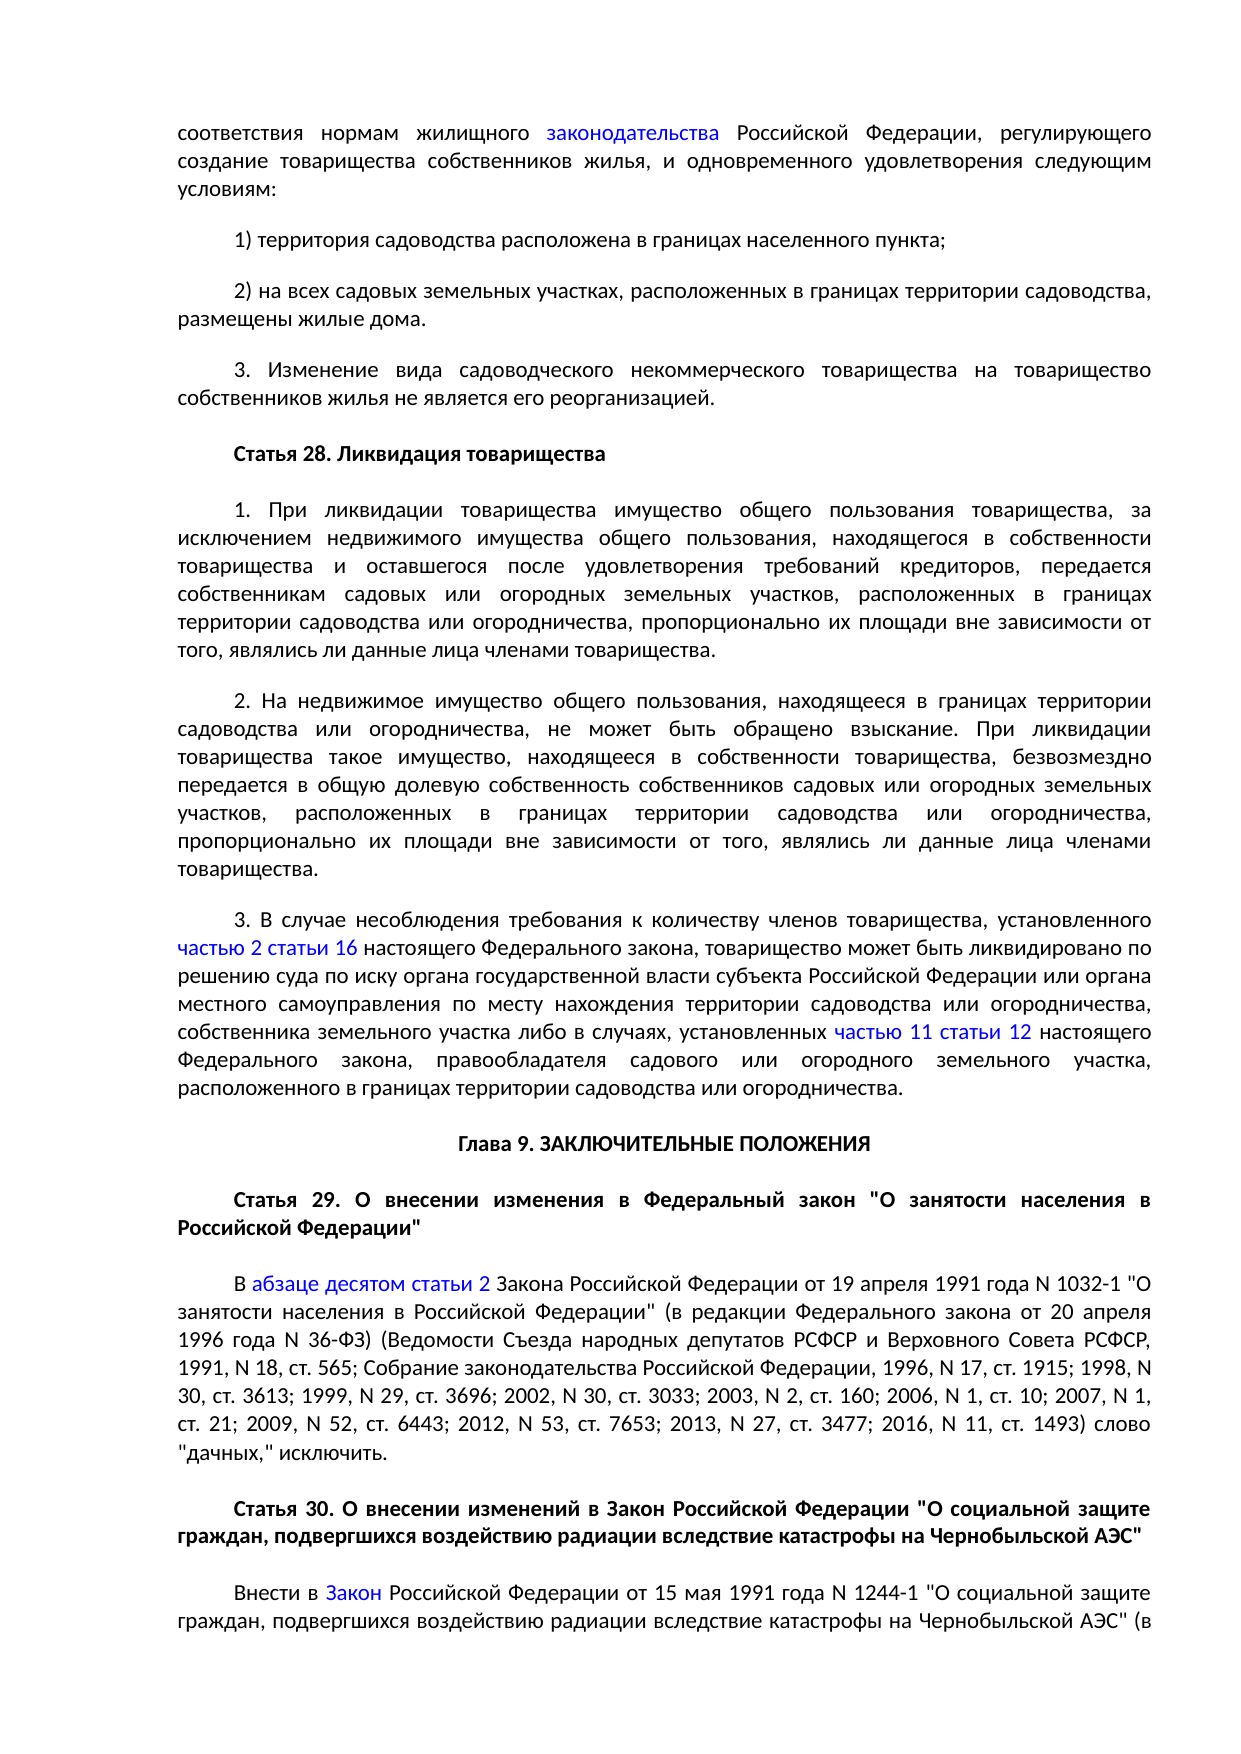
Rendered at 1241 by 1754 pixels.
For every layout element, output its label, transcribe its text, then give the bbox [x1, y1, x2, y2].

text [177, 118, 1152, 202]
text В абзаце десятом статьи 2 Закона Российской Федерации от 19 апреля 1991 года N 1032-1 "О занятости населения в Российской Федерации" (в редакции Федерального закона от 20 апреля 1996 года N 36-ФЗ) (Ведомости Съезда народных депутатов РСФСР и Верховного Совета РСФСР, 1991, N 18, ст. 565; Собрание законодательства Российской Федерации, 1996, N 17, ст. 1915; 1998, N 30, ст. 3613; 1999, N 29, ст. 3696; 2002, N 30, ст. 3033; 2003, N 2, ст. 160; 2006, N 1, ст. 10; 2007, N 1, ст. 21; 2009, N 52, ст. 6443; 2012, N 53, ст. 7653; 2013, N 27, ст. 3477; 2016, N 11, ст. 1493) слово "дачных," исключить. [177, 1269, 1152, 1466]
text 3. Изменение вида садоводческого некоммерческого товарищества на товарищество собственников жилья не является его реорганизацией. [177, 355, 1152, 411]
text 2) на всех садовых земельных участках, расположенных в границах территории садоводства, размещены жилые дома. [177, 276, 1152, 332]
text 2. На недвижимое имущество общего пользования, находящееся в границах территории садоводства или огородничества, не может быть обращено взыскание. При ликвидации товарищества такое имущество, находящееся в собственности товарищества, безвозмездно передается в общую долевую собственность собственников садовых или огородных земельных участков, расположенных в границах территории садоводства или огородничества, пропорционально их площади вне зависимости от того, являлись ли данные лица членами товарищества. [177, 686, 1152, 882]
title Статья 28. Ликвидация товарищества [177, 439, 1152, 467]
text 1) территория садоводства расположена в границах населенного пункта; [177, 225, 1152, 253]
title Статья 29. О внесении изменения в Федеральный закон "О занятости населения в Российской Федерации" [177, 1185, 1152, 1241]
title Глава 9. ЗАКЛЮЧИТЕЛЬНЫЕ ПОЛОЖЕНИЯ [177, 1129, 1152, 1157]
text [177, 1578, 1152, 1634]
text 3. В случае несоблюдения требования к количеству членов товарищества, установленного частью 2 статьи 16 настоящего Федерального закона, товарищество может быть ликвидировано по решению суда по иску органа государственной власти субъекта Российской Федерации или органа местного самоуправления по месту нахождения территории садоводства или огородничества, собственника земельного участка либо в случаях, установленных частью 11 статьи 12 настоящего Федерального закона, правообладателя садового или огородного земельного участка, расположенного в границах территории садоводства или огородничества. [177, 905, 1152, 1101]
text 1. При ликвидации товарищества имущество общего пользования товарищества, за исключением недвижимого имущества общего пользования, находящегося в собственности товарищества и оставшегося после удовлетворения требований кредиторов, передается собственникам садовых или огородных земельных участков, расположенных в границах территории садоводства или огородничества, пропорционально их площади вне зависимости от того, являлись ли данные лица членами товарищества. [177, 495, 1152, 663]
title Статья 30. О внесении изменений в Закон Российской Федерации "О социальной защите граждан, подвергшихся воздействию радиации вследствие катастрофы на Чернобыльской АЭС" [177, 1494, 1152, 1550]
